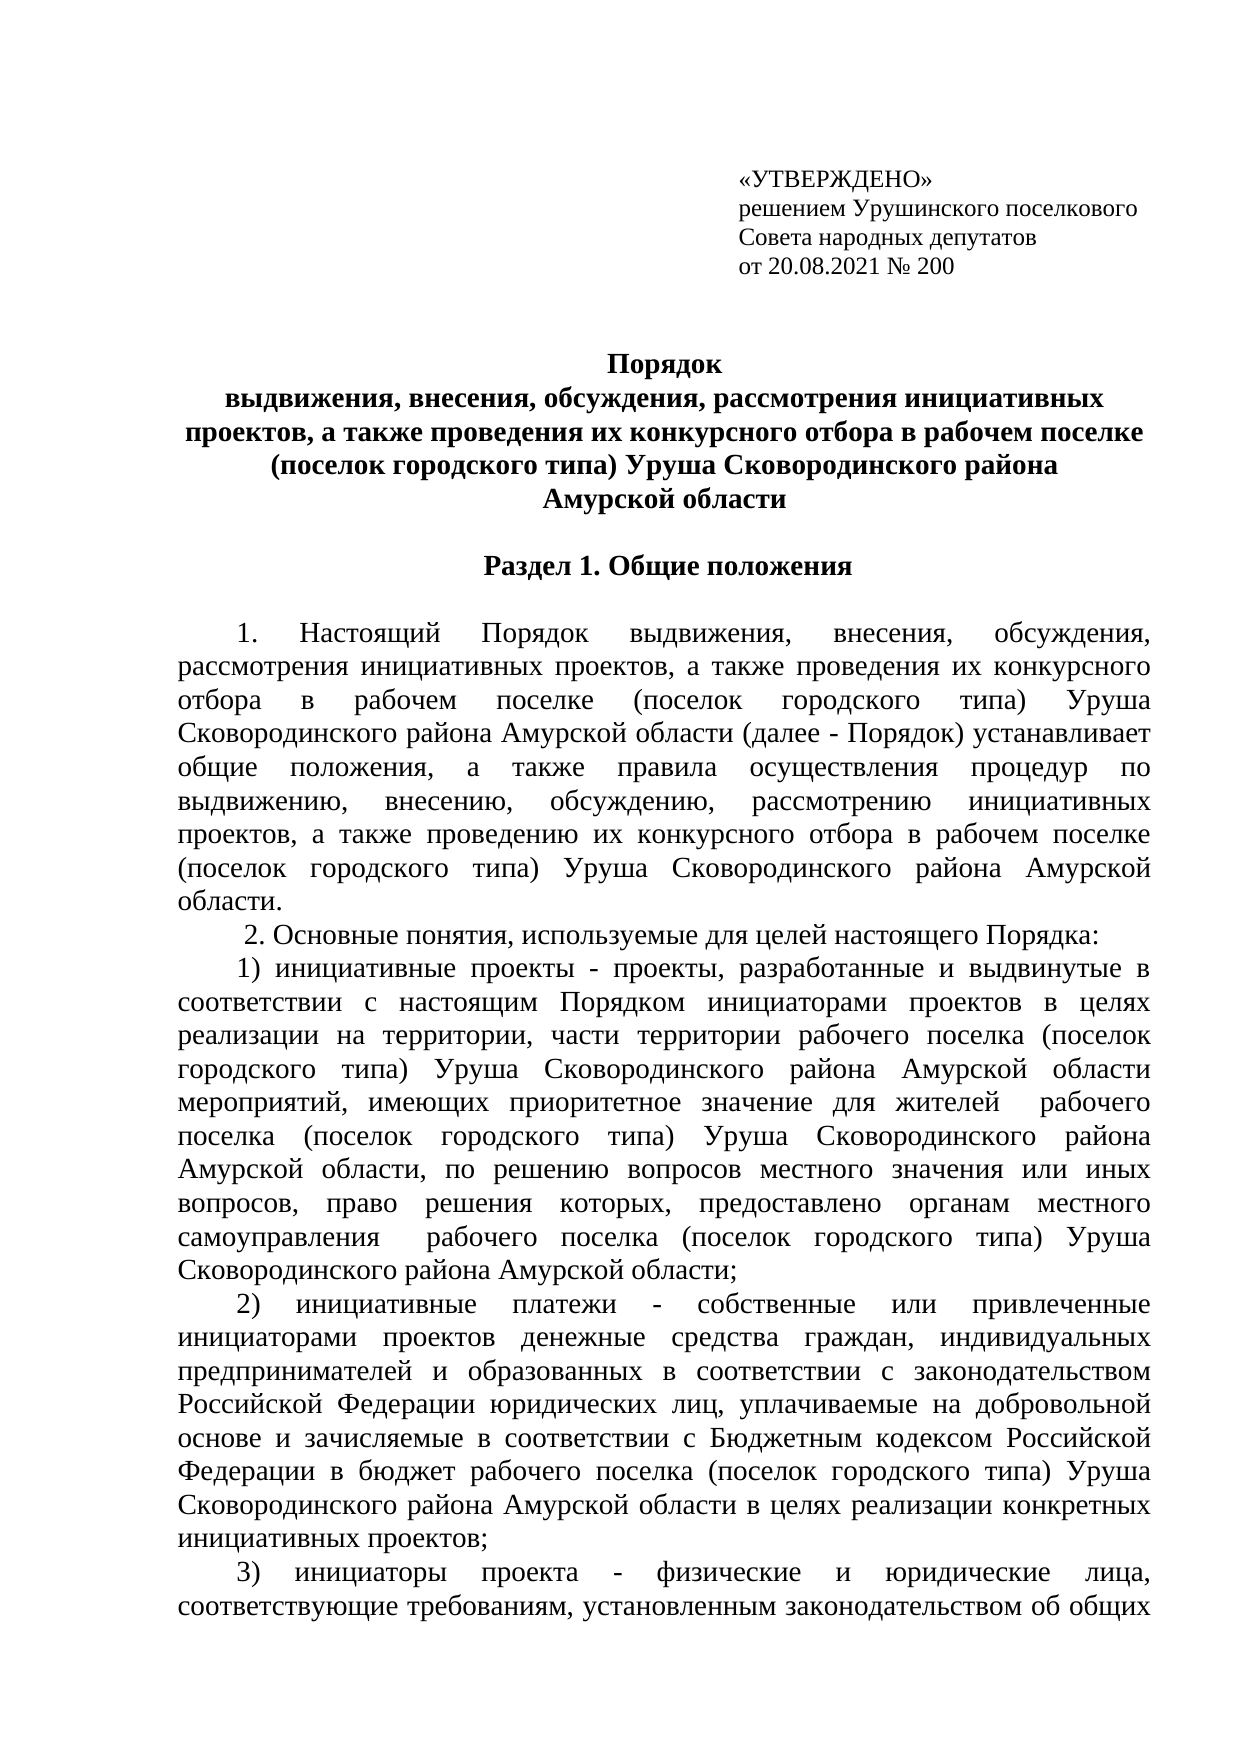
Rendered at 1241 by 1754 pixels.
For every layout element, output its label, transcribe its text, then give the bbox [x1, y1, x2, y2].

text решением Урушинского поселкового [177, 193, 1152, 222]
text Совета народных депутатов [177, 222, 1152, 251]
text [177, 1554, 1152, 1621]
text Раздел 1. Общие положения [177, 548, 1152, 581]
text от 20.08.2021 № 200 [177, 251, 1152, 279]
text Порядок [177, 347, 1152, 380]
text 2. Основные понятия, используемые для целей настоящего Порядка: [177, 917, 1152, 950]
text «УТВЕРЖДЕНО» [177, 164, 1152, 193]
text выдвижения, внесения, обсуждения, рассмотрения инициативных проектов, а также проведения их конкурсного отбора в рабочем поселке (поселок городского типа) Уруша Сковородинского района [177, 380, 1152, 481]
text 2) инициативные платежи - собственные или привлеченные инициаторами проектов денежные средства граждан, индивидуальных предпринимателей и образованных в соответствии с законодательством Российской Федерации юридических лиц, уплачиваемые на добровольной основе и зачисляемые в соответствии с Бюджетным кодексом Российской Федерации в бюджет рабочего поселка (поселок городского типа) Уруша Сковородинского района Амурской области в целях реализации конкретных инициативных проектов; [177, 1286, 1152, 1554]
text 1) инициативные проекты - проекты, разработанные и выдвинутые в соответствии с настоящим Порядком инициаторами проектов в целях реализации на территории, части территории рабочего поселка (поселок городского типа) Уруша Сковородинского района Амурской области мероприятий, имеющих приоритетное значение для жителей рабочего поселка (поселок городского типа) Уруша Сковородинского района Амурской области, по решению вопросов местного значения или иных вопросов, право решения которых, предоставлено органам местного самоуправления рабочего поселка (поселок городского типа) Уруша Сковородинского района Амурской области; [177, 950, 1152, 1286]
text Амурской области [177, 481, 1152, 514]
text 1. Настоящий Порядок выдвижения, внесения, обсуждения, рассмотрения инициативных проектов, а также проведения их конкурсного отбора в рабочем поселке (поселок городского типа) Уруша Сковородинского района Амурской области (далее - Порядок) устанавливает общие положения, а также правила осуществления процедур по выдвижению, внесению, обсуждению, рассмотрению инициативных проектов, а также проведению их конкурсного отбора в рабочем поселке (поселок городского типа) Уруша Сковородинского района Амурской области. [177, 615, 1152, 917]
